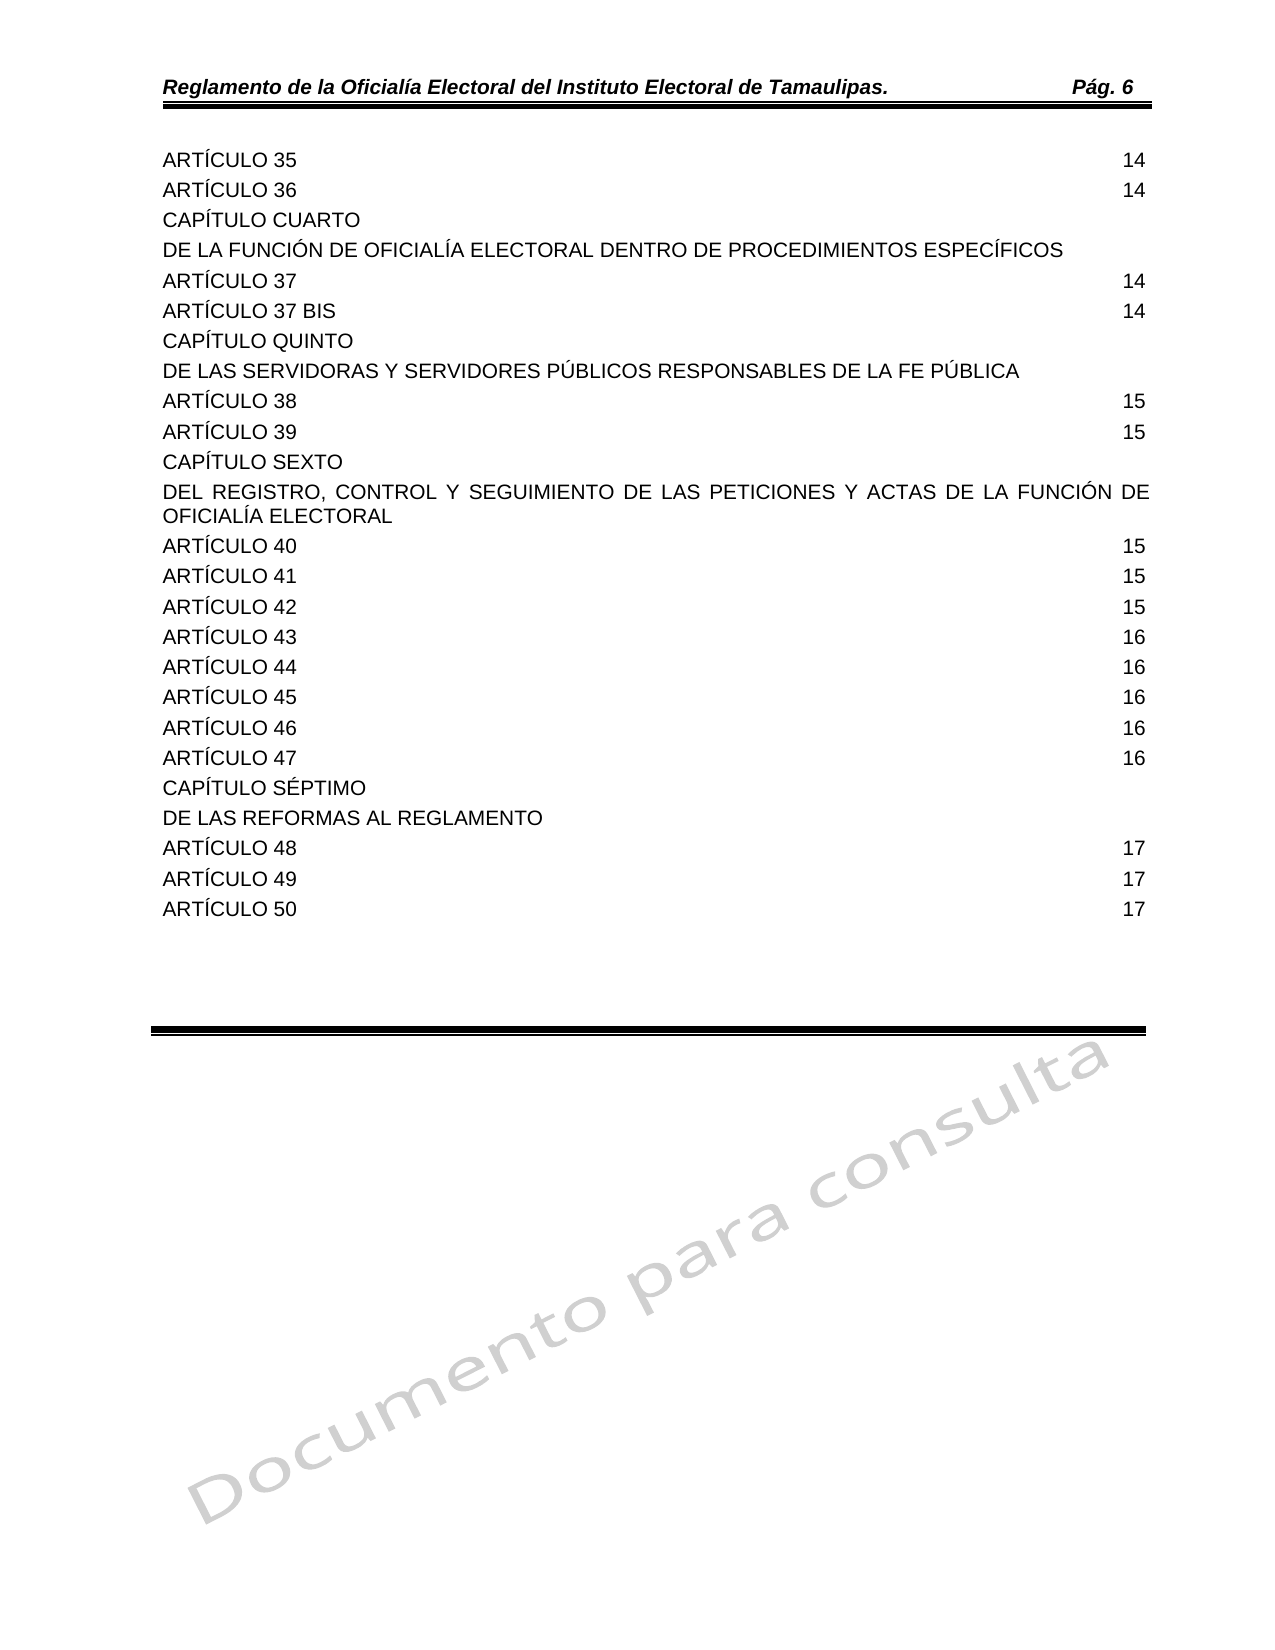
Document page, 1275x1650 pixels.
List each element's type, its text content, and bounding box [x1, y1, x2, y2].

text ARTÍCULO 48 17 [162, 836, 1152, 860]
text ARTÍCULO 42 15 [162, 594, 1152, 618]
text ARTÍCULO 45 16 [162, 685, 1152, 709]
text CAPÍTULO CUARTO [162, 208, 1152, 232]
text ARTÍCULO 44 16 [162, 655, 1152, 679]
text CAPÍTULO QUINTO [162, 329, 1152, 353]
text ARTÍCULO 50 17 [162, 897, 1152, 921]
text ARTÍCULO 43 16 [162, 625, 1152, 649]
text ARTÍCULO 37 BIS 14 [162, 299, 1152, 323]
text CAPÍTULO SEXTO [162, 450, 1152, 474]
text CAPÍTULO SÉPTIMO [162, 776, 1152, 800]
text DE LAS REFORMAS AL REGLAMENTO [162, 806, 1152, 830]
text DE LA FUNCIÓN DE OFICIALÍA ELECTORAL DENTRO DE PROCEDIMIENTOS ESPECÍFICOS [162, 238, 1152, 262]
text DEL REGISTRO, CONTROL Y SEGUIMIENTO DE LAS PETICIONES Y ACTAS DE LA FUNCIÓN DE OFICIALÍA ELECTORAL [162, 480, 1152, 528]
text ARTÍCULO 41 15 [162, 564, 1152, 588]
text ARTÍCULO 49 17 [162, 866, 1152, 890]
text ARTÍCULO 38 15 [162, 389, 1152, 413]
text ARTÍCULO 46 16 [162, 715, 1152, 739]
text DE LAS SERVIDORAS Y SERVIDORES PÚBLICOS RESPONSABLES DE LA FE PÚBLICA [162, 359, 1152, 383]
text ARTÍCULO 47 16 [162, 746, 1152, 769]
text ARTÍCULO 39 15 [162, 419, 1152, 443]
text ARTÍCULO 36 14 [162, 178, 1152, 202]
text ARTÍCULO 35 14 [162, 148, 1152, 172]
text ARTÍCULO 40 15 [162, 534, 1152, 558]
text ARTÍCULO 37 14 [162, 268, 1152, 292]
